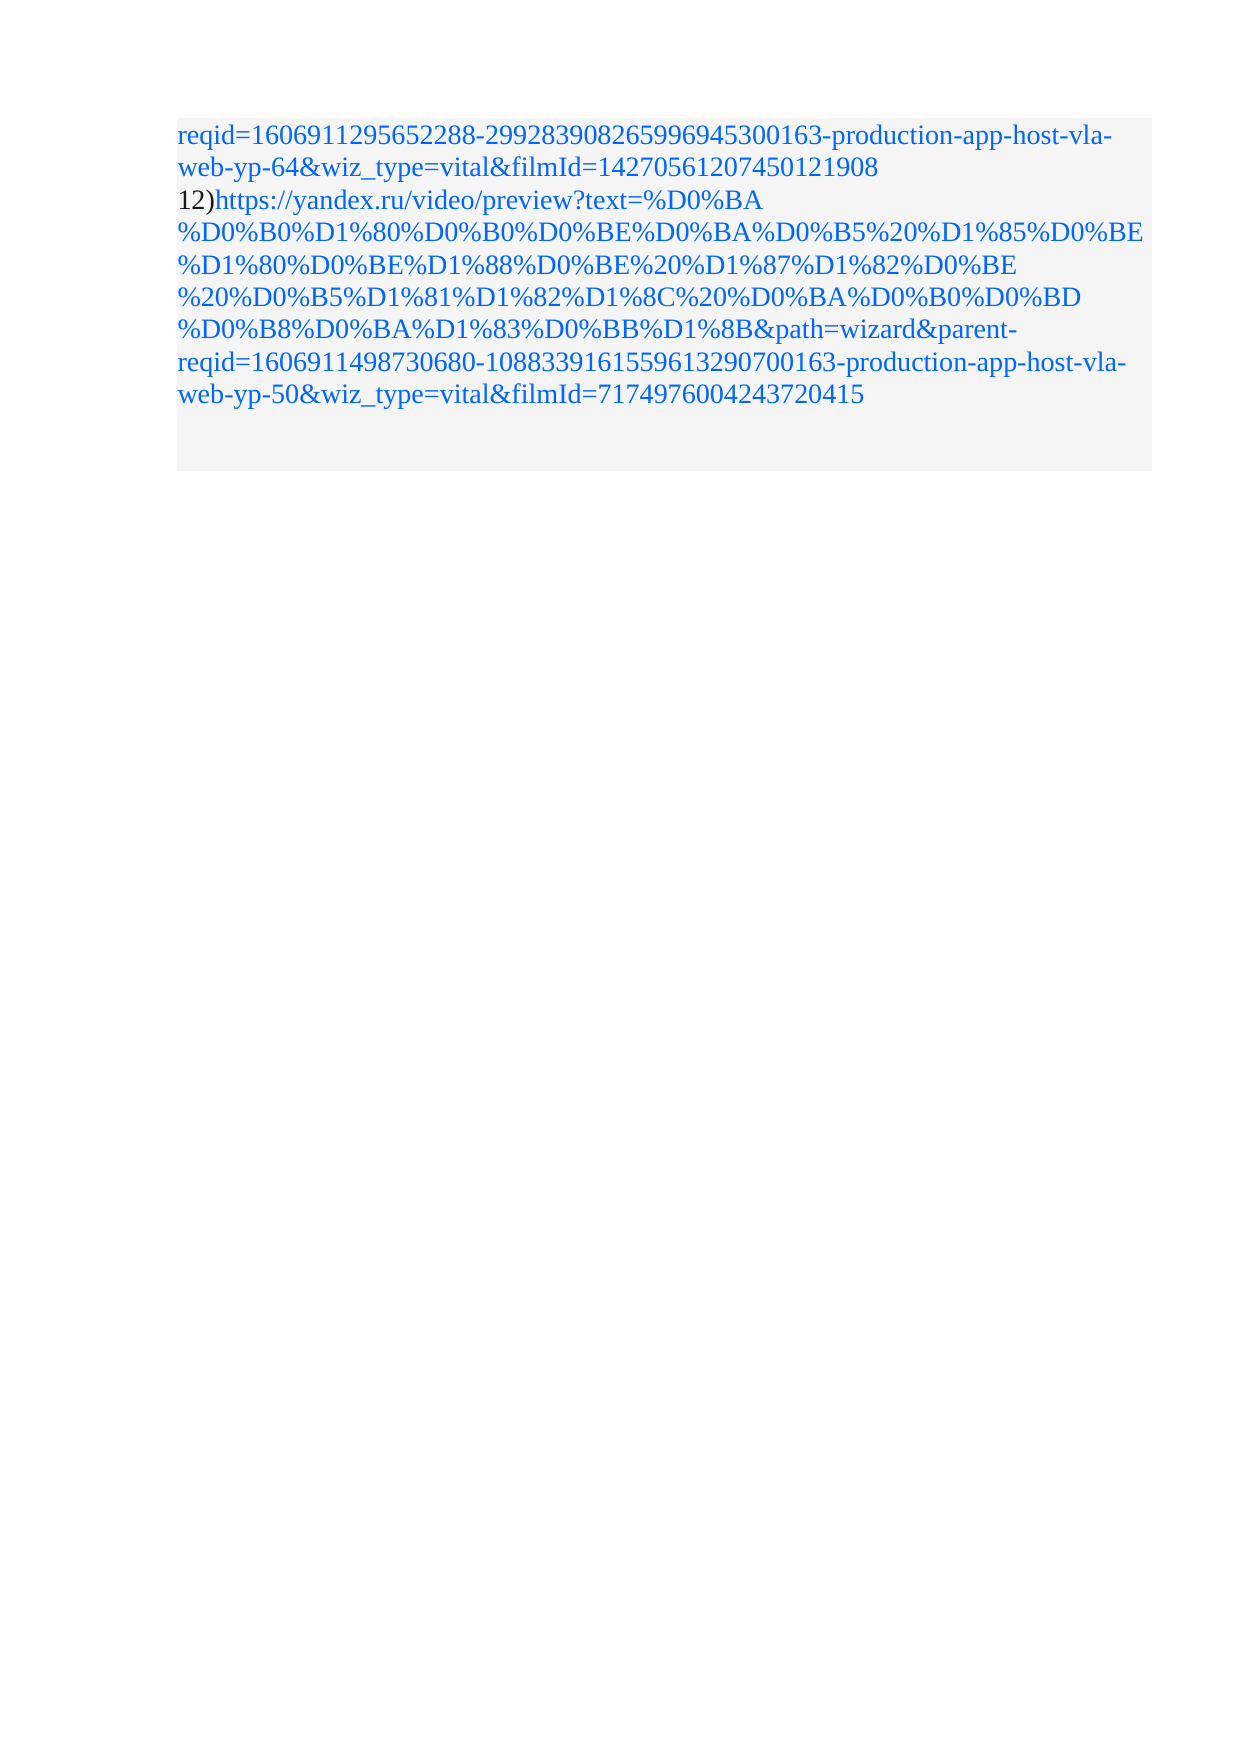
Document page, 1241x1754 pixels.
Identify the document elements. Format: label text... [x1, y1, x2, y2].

text 12)https://yandex.ru/video/preview?text=%D0%BA%D0%B0%D1%80%D0%B0%D0%BE%D0%BA%D0%B5%20%D1%85%D0%BE%D1%80%D0%BE%D1%88%D0%BE%20%D1%87%D1%82%D0%BE%20%D0%B5%D1%81%D1%82%D1%8C%20%D0%BA%D0%B0%D0%BD%D0%B8%D0%BA%D1%83%D0%BB%D1%8B&path=wizard&parent-reqid=1606911498730680-1088339161559613290700163-production-app-host-vla-web-yp-50&wiz_type=vital&filmId=7174976004243720415 [177, 183, 1152, 410]
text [177, 118, 1152, 183]
